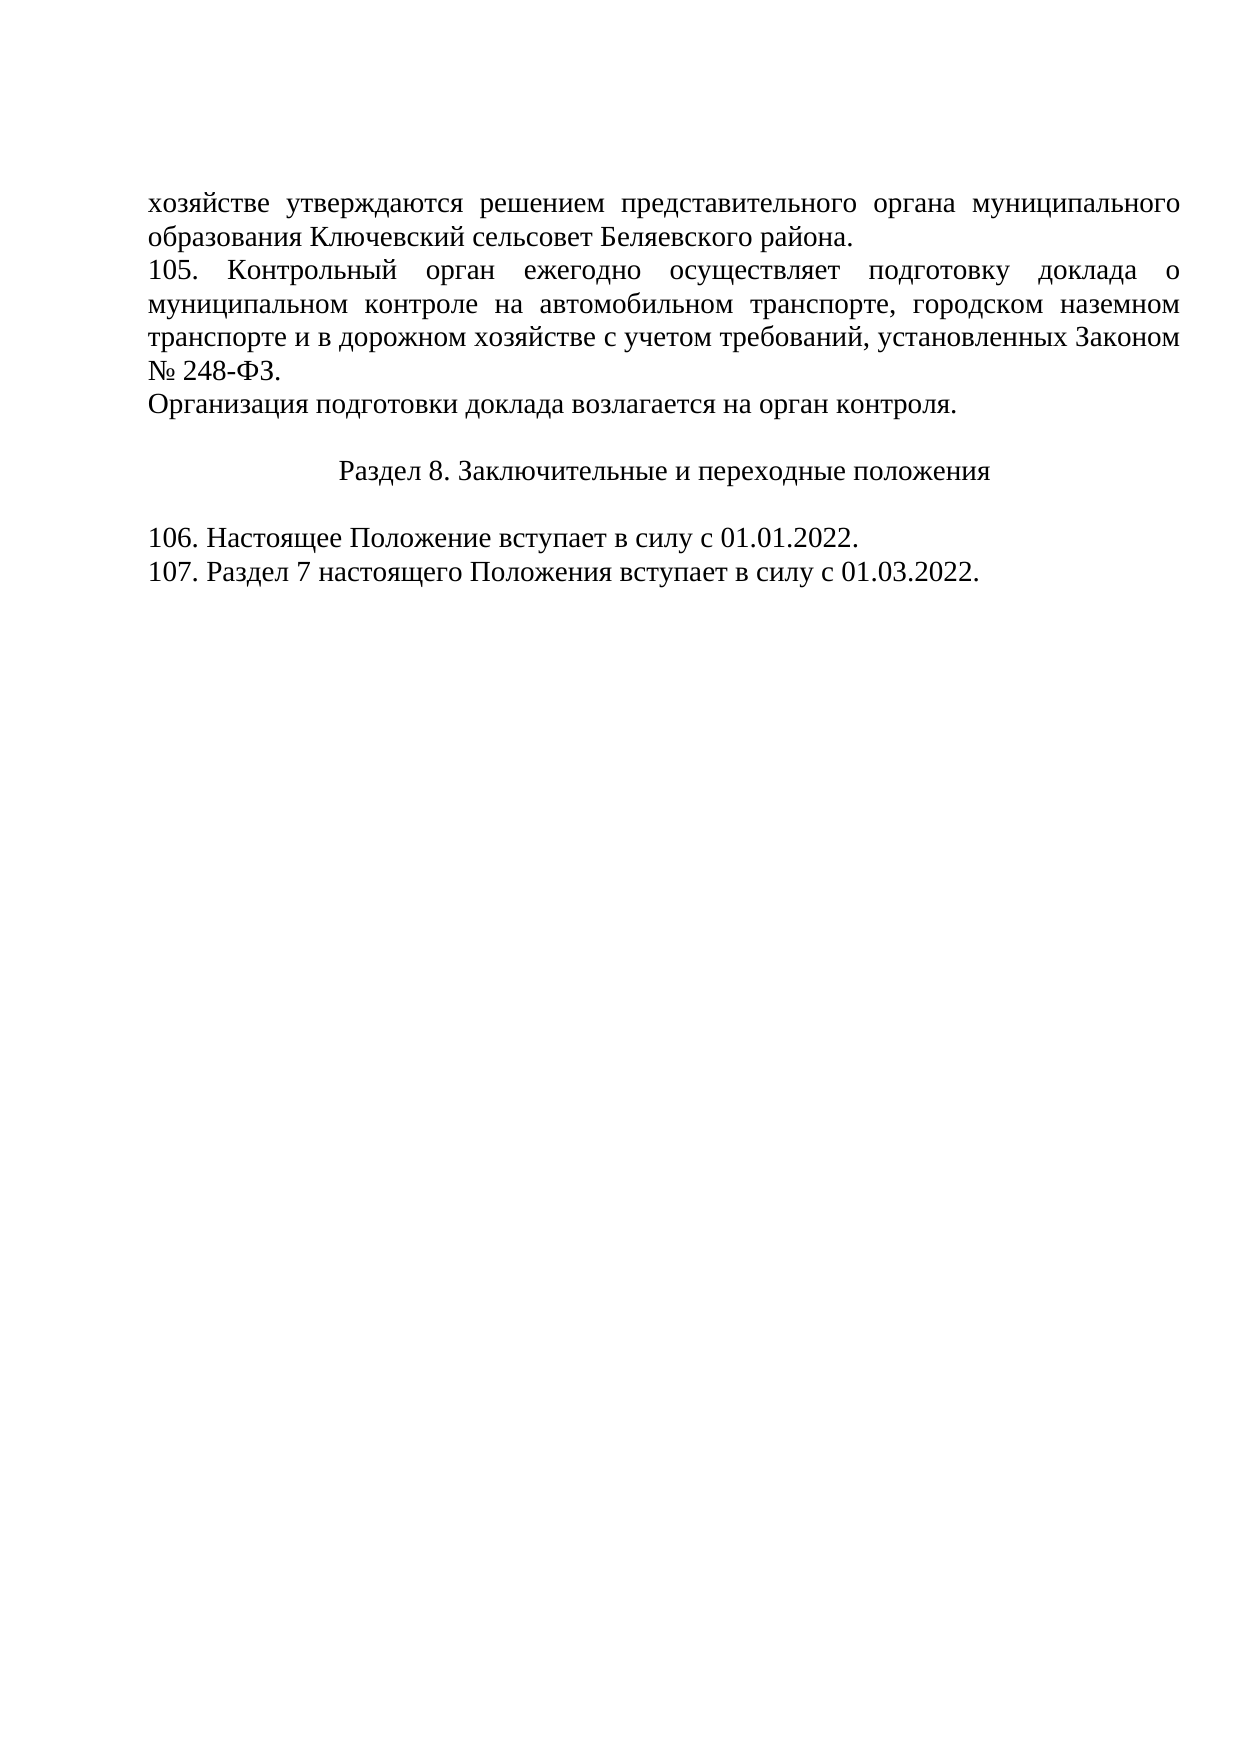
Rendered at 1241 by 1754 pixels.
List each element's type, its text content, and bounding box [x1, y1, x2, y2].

text Раздел 8. Заключительные и переходные положения [148, 453, 1181, 487]
text 107. Раздел 7 настоящего Положения вступает в силу с 01.03.2022. [148, 554, 1181, 588]
text 106. Настоящее Положение вступает в силу с 01.01.2022. [148, 521, 1181, 554]
text 105. Контрольный орган ежегодно осуществляет подготовку доклада о муниципальном контроле на автомобильном транспорте, городском наземном транспорте и в дорожном хозяйстве с учетом требований, установленных Законом № 248-ФЗ. [148, 252, 1181, 386]
text Организация подготовки доклада возлагается на орган контроля. [148, 386, 1181, 420]
text хозяйстве утверждаются решением представительного органа муниципального образования Ключевский сельсовет Беляевского района. [148, 185, 1181, 252]
